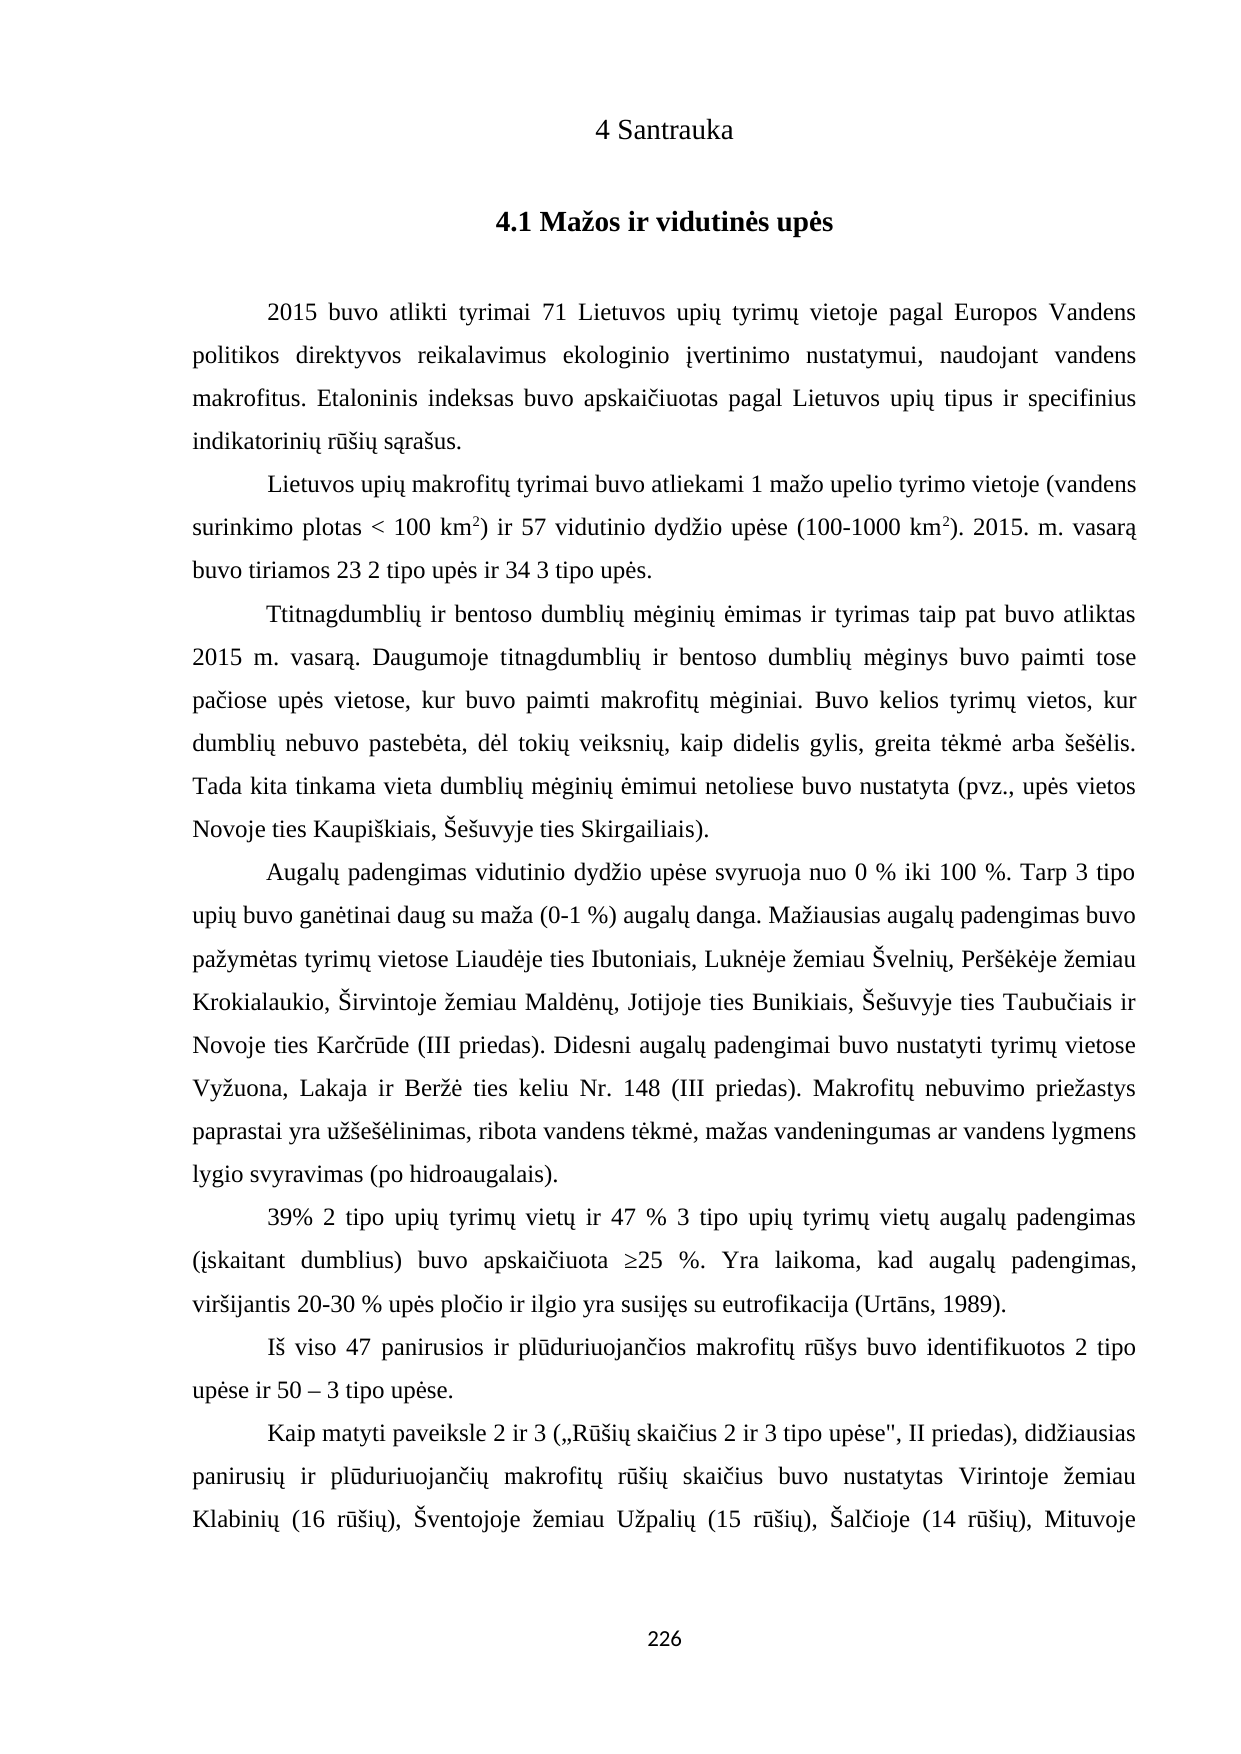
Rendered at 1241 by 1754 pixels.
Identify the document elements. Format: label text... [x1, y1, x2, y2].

text 2015 buvo atlikti tyrimai 71 Lietuvos upių tyrimų vietoje pagal Europos Vandens politikos direktyvos reikalavimus ekologinio įvertinimo nustatymui, naudojant vandens makrofitus. Etaloninis indeksas buvo apskaičiuotas pagal Lietuvos upių tipus ir specifinius indikatorinių rūšių sąrašus. [192, 297, 1137, 455]
text Augalų padengimas vidutinio dydžio upėse svyruoja nuo 0 % iki 100 %. Tarp 3 tipo upių buvo ganėtinai daug su maža (0-1 %) augalų danga. Mažiausias augalų padengimas buvo pažymėtas tyrimų vietose Liaudėje ties Ibutoniais, Luknėje žemiau Švelnių, Peršėkėje žemiau Krokialaukio, Širvintoje žemiau Maldėnų, Jotijoje ties Bunikiais, Šešuvyje ties Taubučiais ir Novoje ties Karčrūde (III priedas). Didesni augalų padengimai buvo nustatyti tyrimų vietose Vyžuona, Lakaja ir Beržė ties keliu Nr. 148 (III priedas). Makrofitų nebuvimo priežastys paprastai yra užšešėlinimas, ribota vandens tėkmė, mažas vandeningumas ar vandens lygmens lygio svyravimas (po hidroaugalais). [192, 857, 1137, 1188]
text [192, 1418, 1137, 1533]
text Lietuvos upių makrofitų tyrimai buvo atliekami 1 mažo upelio tyrimo vietoje (vandens surinkimo plotas < 100 km2) ir 57 vidutinio dydžio upėse (100-1000 km2). 2015. m. vasarą buvo tiriamos 23 2 tipo upės ir 34 3 tipo upės. [192, 469, 1137, 584]
text 39% 2 tipo upių tyrimų vietų ir 47 % 3 tipo upių tyrimų vietų augalų padengimas (įskaitant dumblius) buvo apskaičiuota ≥25 %. Yra laikoma, kad augalų padengimas, viršijantis 20-30 % upės pločio ir ilgio yra susijęs su eutrofikacija (Urtāns, 1989). [192, 1202, 1137, 1317]
subtitle 4 Santrauka [192, 112, 1137, 146]
subtitle 4.1 Mažos ir vidutinės upės [192, 204, 1137, 238]
text Iš viso 47 panirusios ir plūduriuojančios makrofitų rūšys buvo identifikuotos 2 tipo upėse ir 50 – 3 tipo upėse. [192, 1332, 1137, 1404]
text Ttitnagdumblių ir bentoso dumblių mėginių ėmimas ir tyrimas taip pat buvo atliktas 2015 m. vasarą. Daugumoje titnagdumblių ir bentoso dumblių mėginys buvo paimti tose pačiose upės vietose, kur buvo paimti makrofitų mėginiai. Buvo kelios tyrimų vietos, kur dumblių nebuvo pastebėta, dėl tokių veiksnių, kaip didelis gylis, greita tėkmė arba šešėlis. Tada kita tinkama vieta dumblių mėginių ėmimui netoliese buvo nustatyta (pvz., upės vietos Novoje ties Kaupiškiais, Šešuvyje ties Skirgailiais). [192, 599, 1137, 843]
